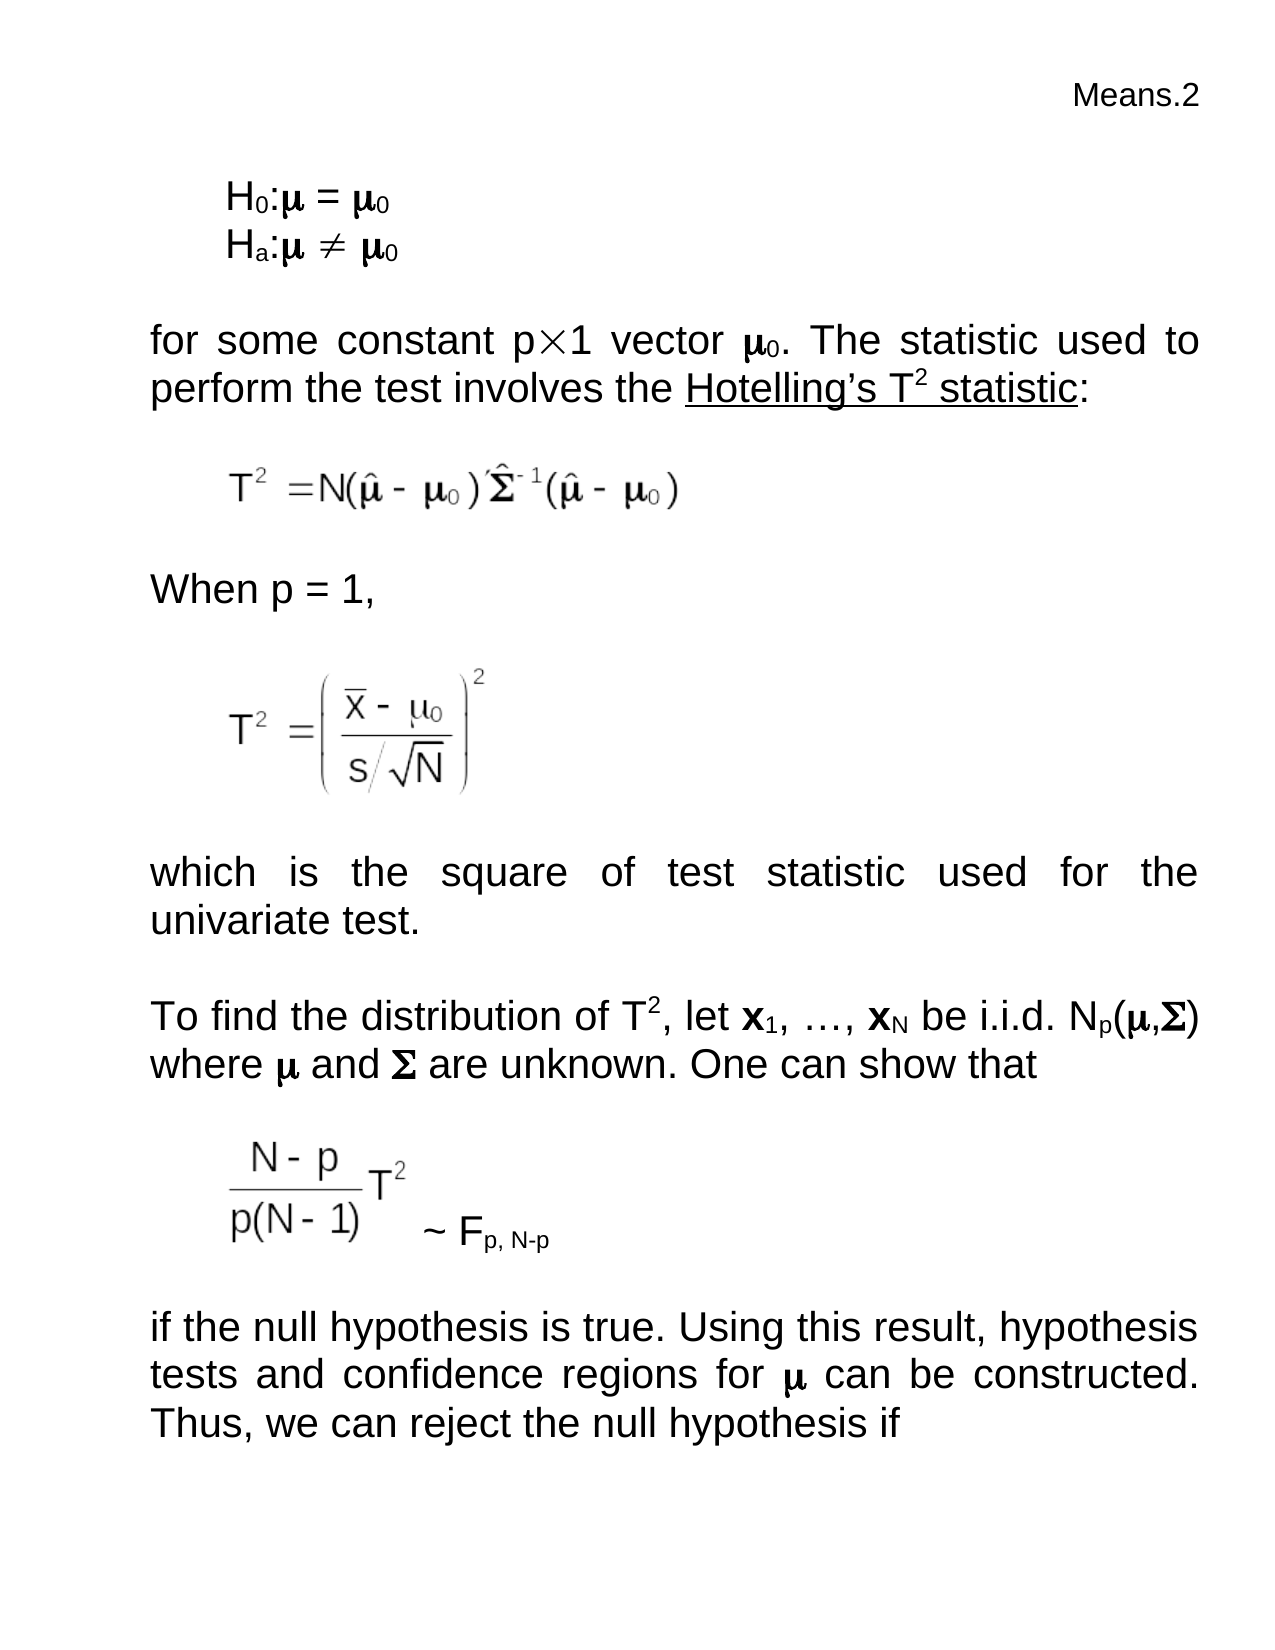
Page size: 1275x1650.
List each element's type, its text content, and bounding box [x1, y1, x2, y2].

text if the null hypothesis is true. Using this result, hypothesis tests and confidence regions for can be constructed. Thus, we can reject the null hypothesis if [150, 1302, 1200, 1446]
text When p = 1, [150, 564, 1200, 612]
text ~ Fp, N-p [225, 1135, 1200, 1254]
text for some constant p1 vector 0. The statistic used to perform the test involves the Hotelling’s T2 statistic: [150, 315, 1200, 411]
text which is the square of test statistic used for the univariate test. [150, 847, 1200, 943]
text To find the distribution of T2, let x1, …, xN be i.i.d. Np(,) where and are unknown. One can show that [150, 991, 1200, 1087]
text H0: = 0 [225, 171, 1200, 219]
text Ha: 0 [225, 219, 1200, 267]
